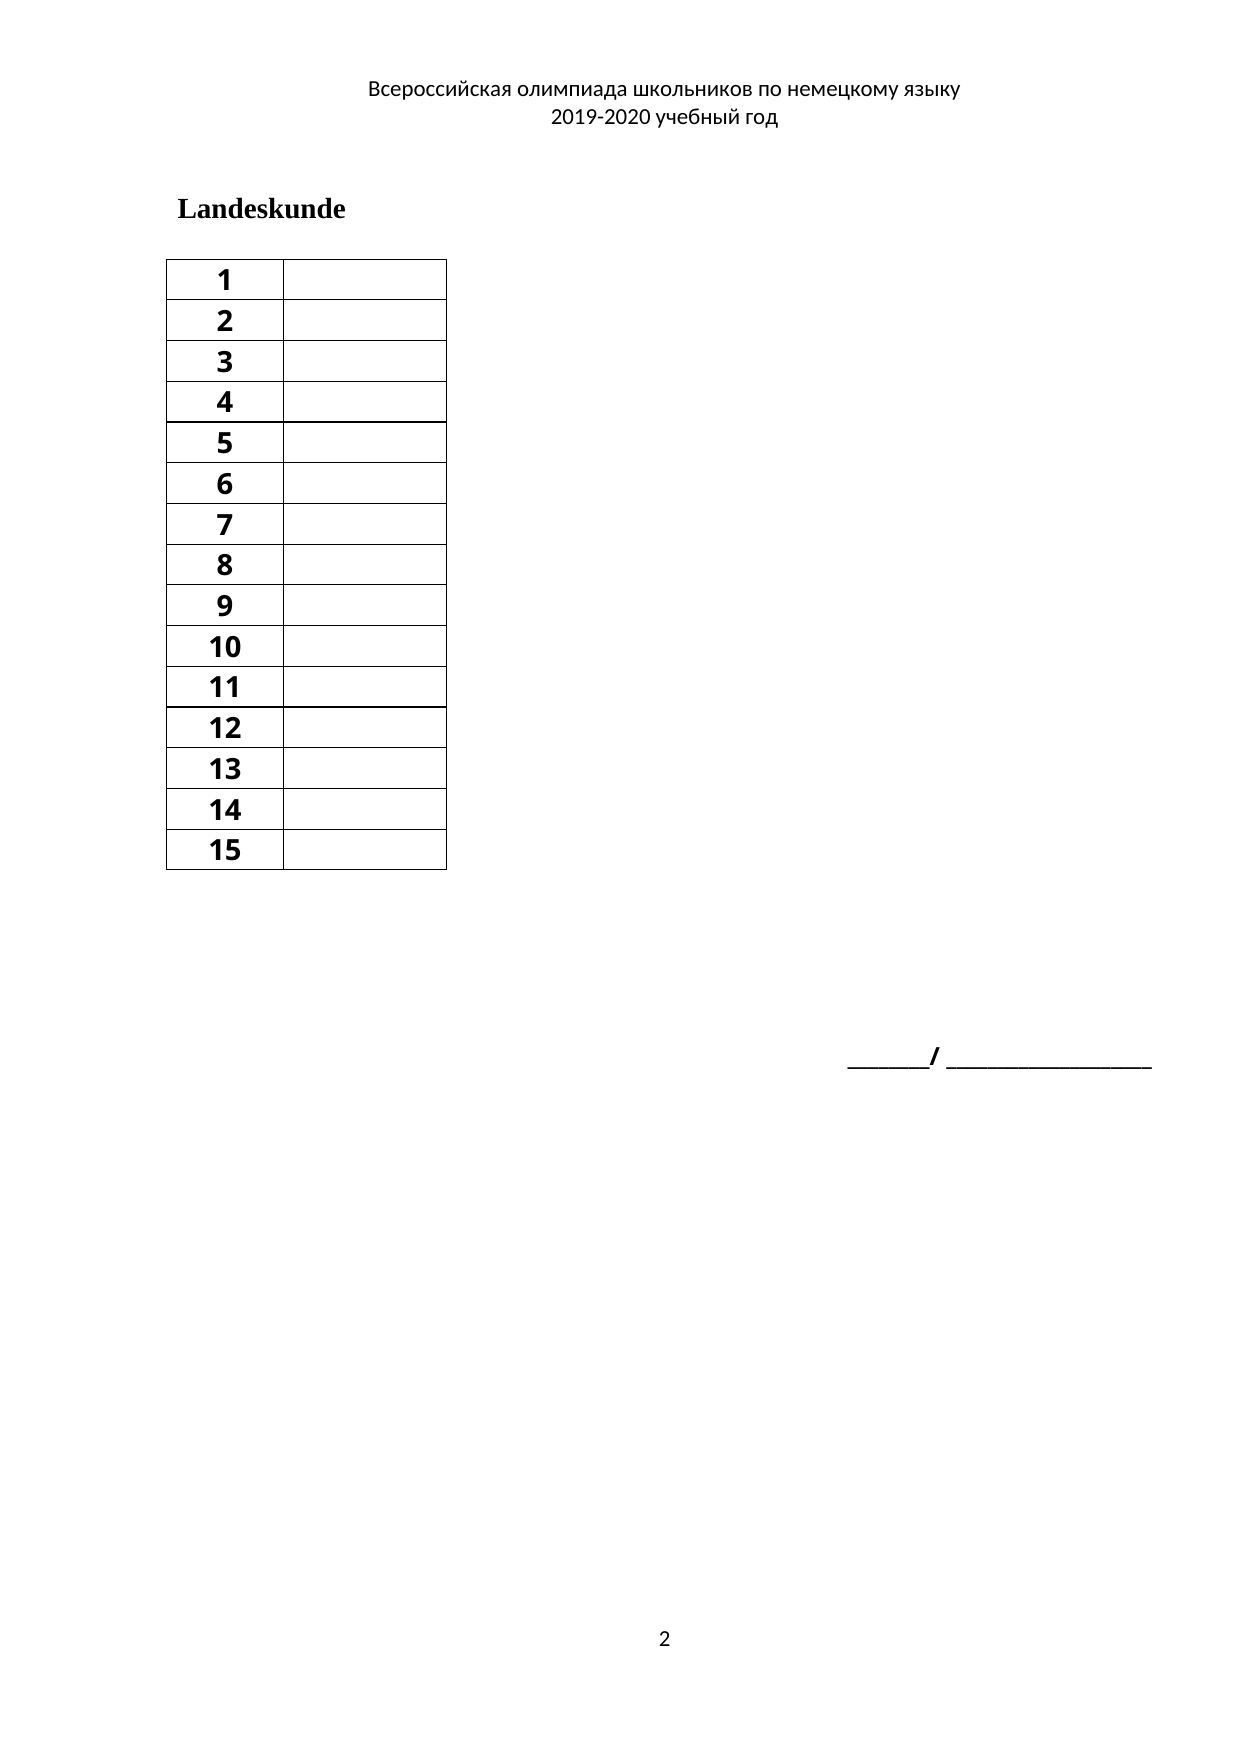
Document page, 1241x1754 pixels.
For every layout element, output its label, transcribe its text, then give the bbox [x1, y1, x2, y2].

table_cell 8 [167, 545, 283, 584]
table_cell [284, 626, 446, 666]
table_cell [284, 463, 446, 503]
table_cell 4 [167, 382, 283, 421]
table_cell [284, 830, 446, 869]
table_cell [284, 708, 446, 747]
table_cell 11 [167, 667, 283, 706]
table_cell 14 [167, 789, 283, 829]
table_cell [284, 504, 446, 543]
text Landeskunde [177, 191, 1152, 225]
table_cell 13 [167, 748, 283, 788]
table_cell 12 [167, 708, 283, 747]
table_cell 15 [167, 830, 283, 869]
table_cell [284, 585, 446, 625]
table_cell [284, 300, 446, 340]
table_cell 6 [167, 463, 283, 503]
table_cell 5 [167, 423, 283, 462]
table_cell [284, 545, 446, 584]
table_cell [284, 341, 446, 381]
table_header [284, 260, 446, 299]
table_cell 10 [167, 626, 283, 666]
table_cell [284, 748, 446, 788]
table_header 1 [167, 260, 283, 299]
table_cell [284, 423, 446, 462]
table_cell 7 [167, 504, 283, 543]
table_cell 2 [167, 300, 283, 340]
table_cell [284, 382, 446, 421]
table_cell 9 [167, 585, 283, 625]
text ________/ ____________________ [177, 1039, 1152, 1073]
table_cell 3 [167, 341, 283, 381]
table_cell [284, 667, 446, 706]
table_cell [284, 789, 446, 829]
